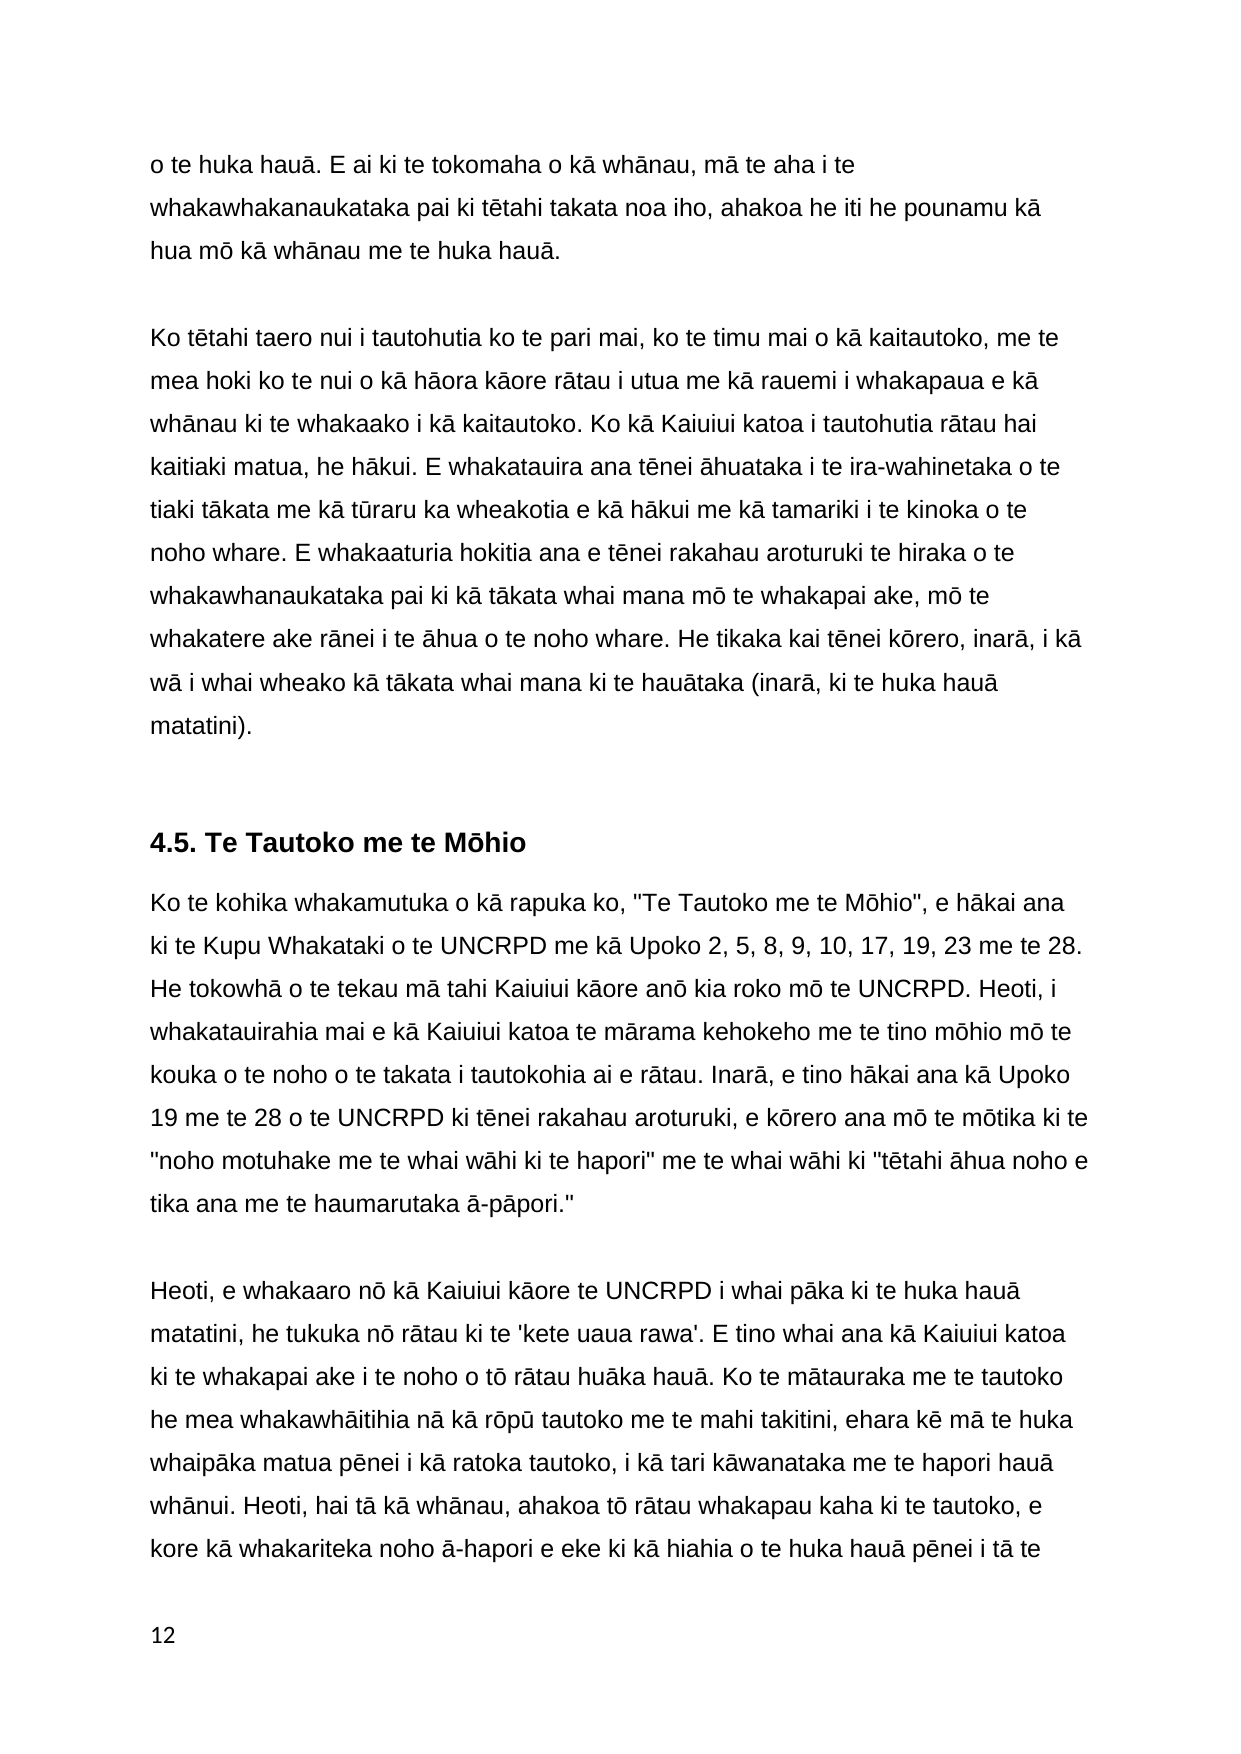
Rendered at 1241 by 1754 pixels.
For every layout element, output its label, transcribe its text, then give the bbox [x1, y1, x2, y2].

text Ko te kohika whakamutuka o kā rapuka ko, "Te Tautoko me te Mōhio", e hākai ana ki te Kupu Whakataki o te UNCRPD me kā Upoko 2, 5, 8, 9, 10, 17, 19, 23 me te 28. He tokowhā o te tekau mā tahi Kaiuiui kāore anō kia roko mō te UNCRPD. Heoti, i whakatauirahia mai e kā Kaiuiui katoa te mārama kehokeho me te tino mōhio mō te kouka o te noho o te takata i tautokohia ai e rātau. Inarā, e tino hākai ana kā Upoko 19 me te 28 o te UNCRPD ki tēnei rakahau aroturuki, e kōrero ana mō te mōtika ki te "noho motuhake me te whai wāhi ki te hapori" me te whai wāhi ki "tētahi āhua noho e tika ana me te haumarutaka ā-pāpori." [150, 888, 1090, 1218]
text Ko tētahi taero nui i tautohutia ko te pari mai, ko te timu mai o kā kaitautoko, me te mea hoki ko te nui o kā hāora kāore rātau i utua me kā rauemi i whakapaua e kā whānau ki te whakaako i kā kaitautoko. Ko kā Kaiuiui katoa i tautohutia rātau hai kaitiaki matua, he hākui. E whakatauira ana tēnei āhuataka i te ira-wahinetaka o te tiaki tākata me kā tūraru ka wheakotia e kā hākui me kā tamariki i te kinoka o te noho whare. E whakaaturia hokitia ana e tēnei rakahau aroturuki te hiraka o te whakawhanaukataka pai ki kā tākata whai mana mō te whakapai ake, mō te whakatere ake rānei i te āhua o te noho whare. He tikaka kai tēnei kōrero, inarā, i kā wā i whai wheako kā tākata whai mana ki te hauātaka (inarā, ki te huka hauā matatini). [150, 322, 1090, 739]
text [150, 1276, 1090, 1563]
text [150, 150, 1090, 265]
subtitle 4.5. Te Tautoko me te Mōhio [150, 826, 1090, 858]
